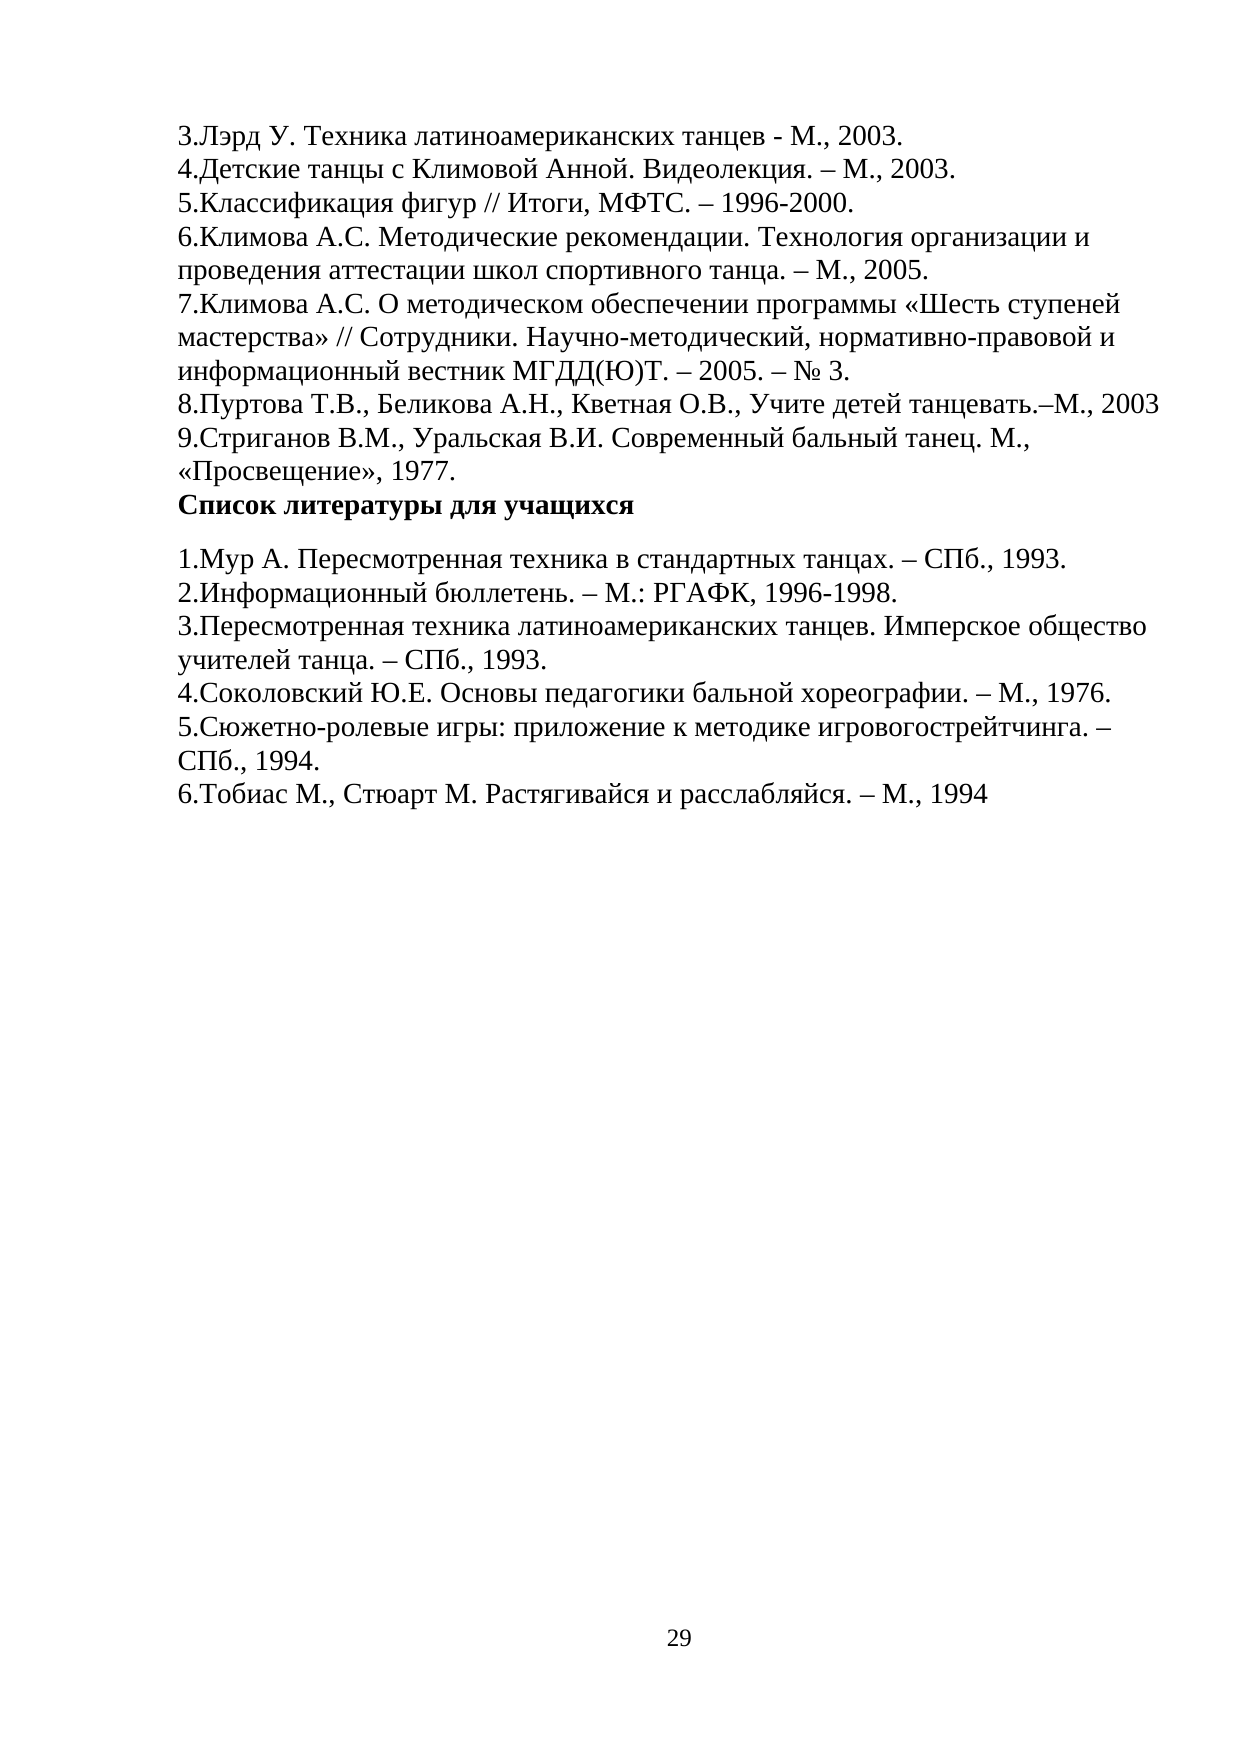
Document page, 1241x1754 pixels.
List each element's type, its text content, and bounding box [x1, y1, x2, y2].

text 1.Мур А. Пересмотренная техника в стандартных танцах. – СПб., 1993. [177, 541, 1181, 575]
text 3.Пересмотренная техника латиноамериканских танцев. Имперское общество учителей танца. – СПб., 1993. [177, 608, 1181, 676]
text 5.Классификация фигур // Итоги, МФТС. – 1996-2000. [177, 185, 1181, 219]
text 7.Климова А.С. О методическом обеспечении программы «Шесть ступеней мастерства» // Сотрудники. Научно-методический, нормативно-правовой и информационный вестник МГДД(Ю)Т. – 2005. – № 3. [177, 286, 1181, 386]
text 8.Пуртова Т.В., Беликова А.Н., Кветная О.В., Учите детей танцевать.–М., 2003 [177, 386, 1181, 420]
text Список литературы для учащихся [177, 487, 1181, 521]
text 9.Стриганов В.М., Уральская В.И. Современный бальный танец. М., «Просвещение», 1977. [177, 420, 1181, 487]
text 4.Соколовский Ю.Е. Основы педагогики бальной хореографии. – М., 1976. [177, 676, 1181, 709]
text 6.Климова А.С. Методические рекомендации. Технология организации и проведения аттестации школ спортивного танца. – М., 2005. [177, 219, 1181, 286]
text 4.Детские танцы с Климовой Анной. Видеолекция. – М., 2003. [177, 152, 1181, 185]
text 2.Информационный бюллетень. – М.: РГАФК, 1996-1998. [177, 575, 1181, 608]
text 3.Лэрд У. Техника латиноамериканских танцев - М., 2003. [177, 118, 1181, 152]
text 5.Сюжетно-ролевые игры: приложение к методике игровогострейтчинга. – СПб., 1994. [177, 709, 1181, 776]
text 6.Тобиас М., Стюарт М. Растягивайся и расслабляйся. – М., 1994 [177, 776, 1181, 810]
